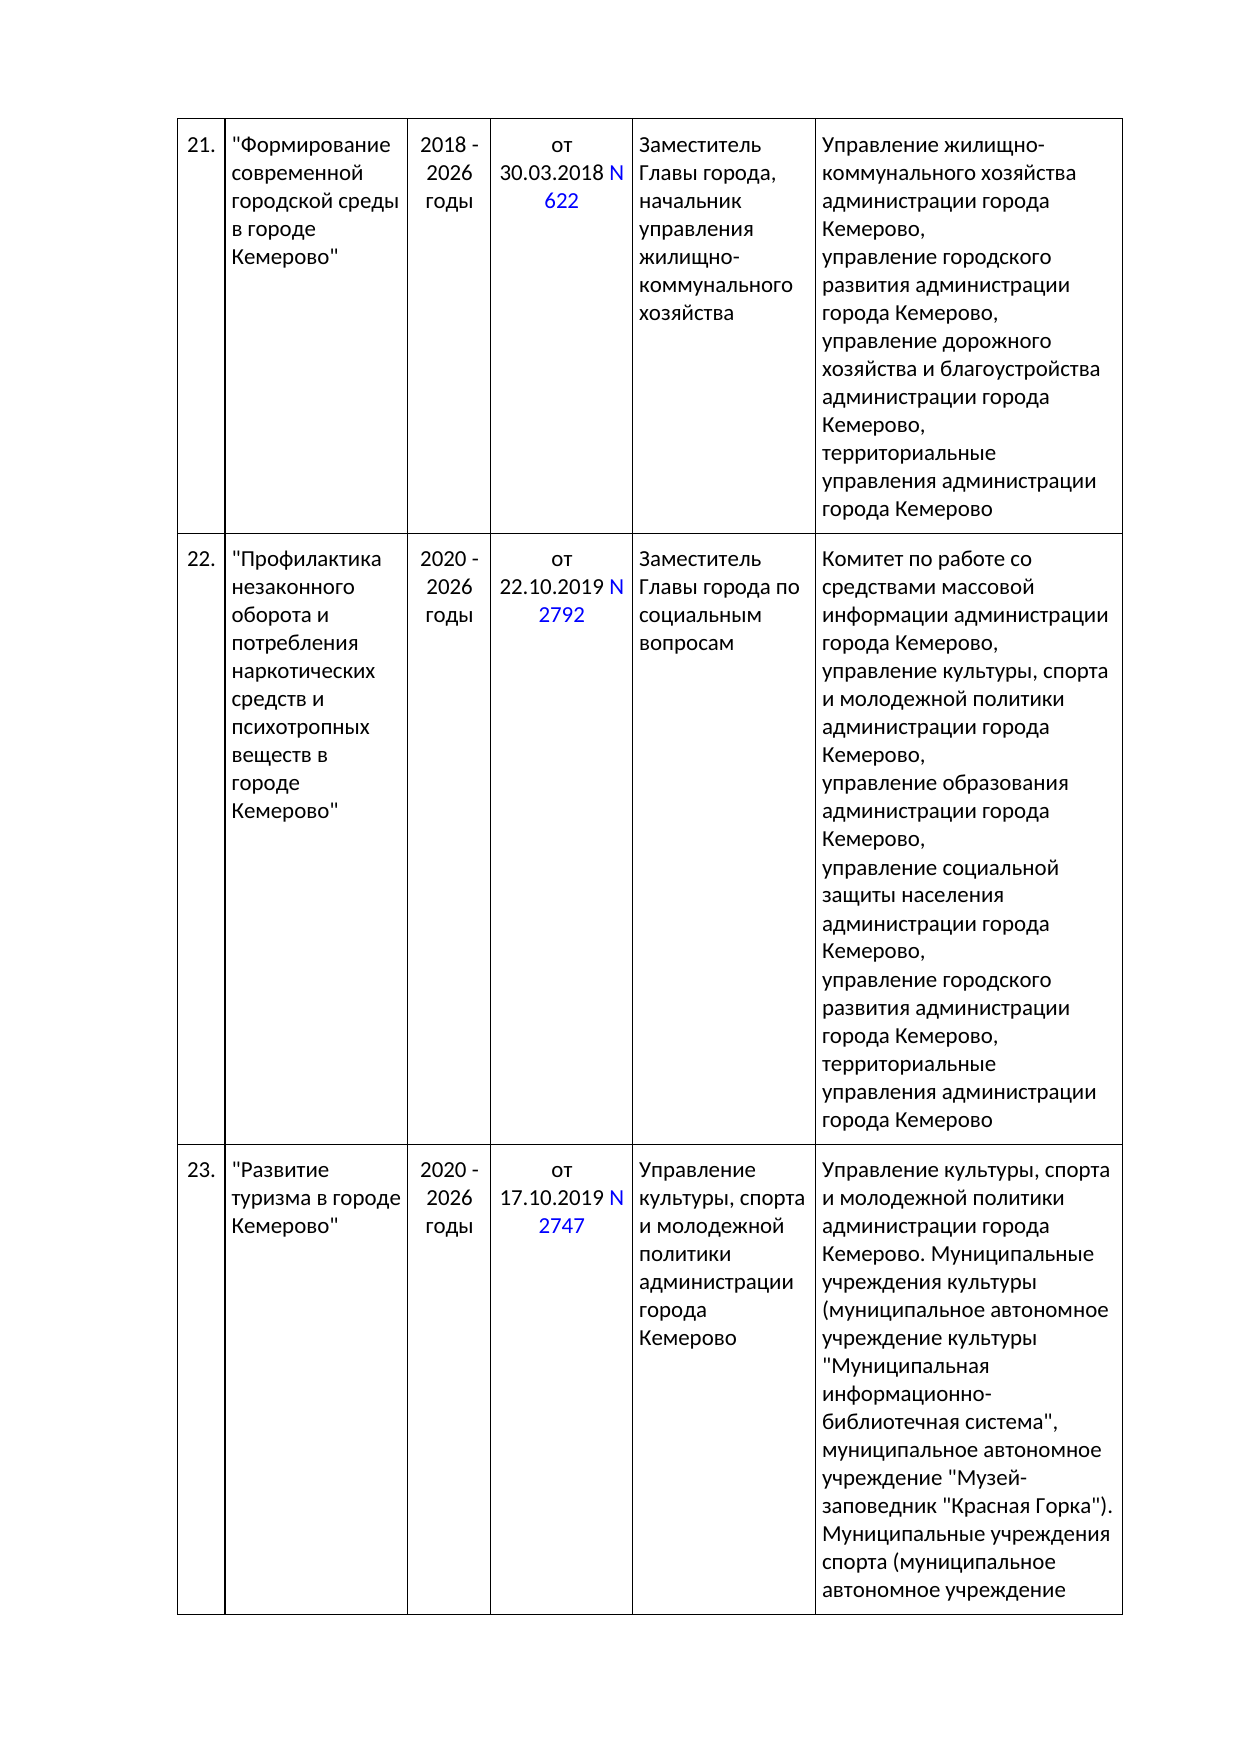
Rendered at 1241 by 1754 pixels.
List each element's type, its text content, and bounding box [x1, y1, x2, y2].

table_cell 21. [178, 119, 224, 533]
table_cell 22. [178, 534, 224, 1143]
table_cell 2020 - 2026 годы [408, 1145, 490, 1614]
table_cell Комитет по работе со средствами массовой информации администрации города Кемерово, управление культуры, спорта и молодежной политики администрации города Кемерово, управление образования администрации города Кемерово, управление социальной защиты населения администрации города Кемерово, управление городского развития администрации города Кемерово, территориальные управления администрации города Кемерово [816, 534, 1122, 1143]
table_cell от 30.03.2018 N 622 [491, 119, 632, 533]
table_cell "Профилактика незаконного оборота и потребления наркотических средств и психотропных веществ в городе Кемерово" [226, 534, 407, 1143]
table_cell 23. [178, 1145, 224, 1614]
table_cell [816, 1145, 1122, 1614]
table_cell от 22.10.2019 N 2792 [491, 534, 632, 1143]
table_cell "Формирование современной городской среды в городе Кемерово" [226, 119, 407, 533]
table_cell 2018 - 2026 годы [408, 119, 490, 533]
table_cell Заместитель Главы города по социальным вопросам [633, 534, 815, 1143]
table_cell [633, 1145, 815, 1614]
table_cell 2020 - 2026 годы [408, 534, 490, 1143]
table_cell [226, 1145, 407, 1614]
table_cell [491, 1145, 632, 1614]
table_cell Заместитель Главы города, начальник управления жилищно-коммунального хозяйства [633, 119, 815, 533]
table_cell Управление жилищно-коммунального хозяйства администрации города Кемерово, управление городского развития администрации города Кемерово, управление дорожного хозяйства и благоустройства администрации города Кемерово, территориальные управления администрации города Кемерово [816, 119, 1122, 533]
